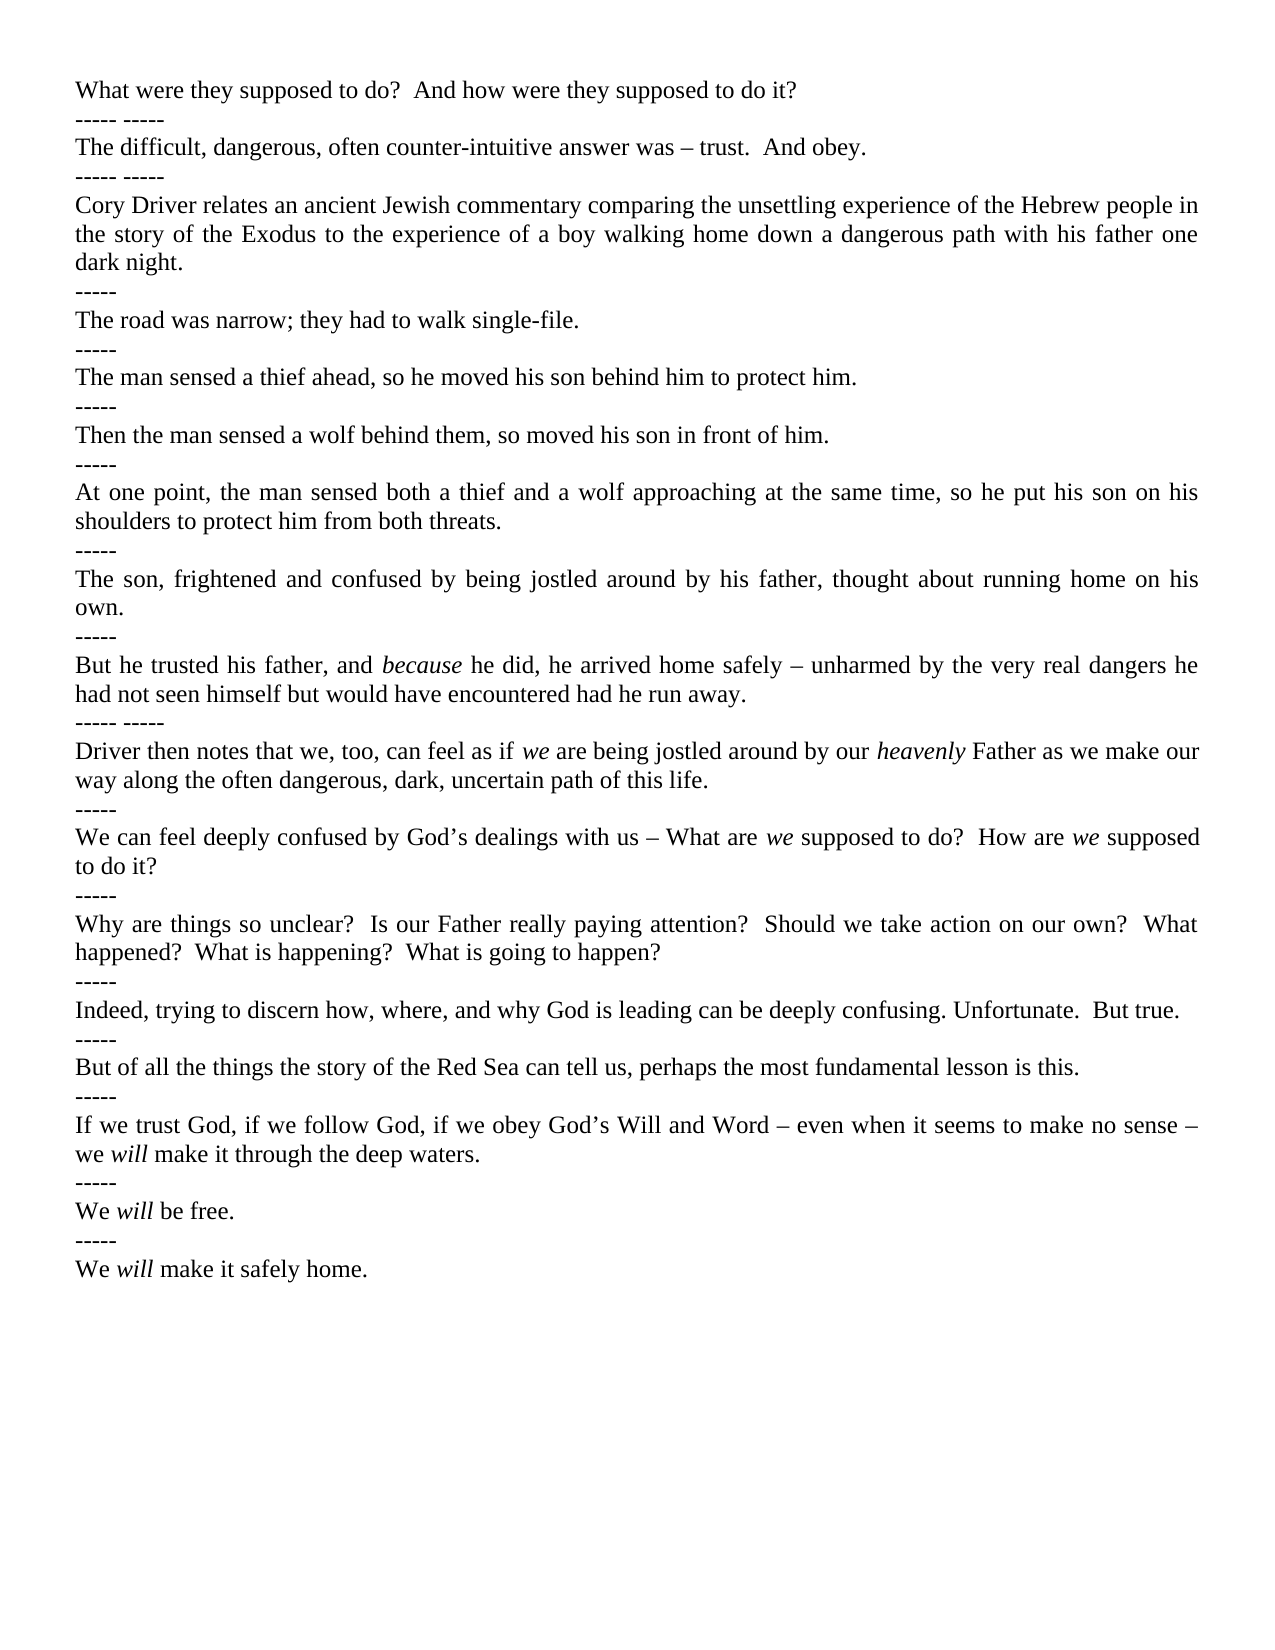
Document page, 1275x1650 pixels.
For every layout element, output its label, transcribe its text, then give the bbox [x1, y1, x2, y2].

text If we trust God, if we follow God, if we obey God’s Will and Word – even when it seems to make no sense – we will make it through the deep waters. [75, 1110, 1200, 1167]
text We will be free. [75, 1196, 1200, 1225]
text The difficult, dangerous, often counter-intuitive answer was – trust. And obey. [75, 132, 1200, 161]
text ----- [75, 966, 1200, 995]
text The son, frightened and confused by being jostled around by his father, thought about running home on his own. [75, 564, 1200, 621]
text The road was narrow; they had to walk single-file. [75, 305, 1200, 334]
text But he trusted his father, and because he did, he arrived home safely – unharmed by the very real dangers he had not seen himself but would have encountered had he run away. [75, 650, 1200, 707]
text ----- [75, 794, 1200, 822]
text ----- ----- [75, 104, 1200, 132]
text ----- [75, 449, 1200, 477]
text ----- [75, 1225, 1200, 1254]
text ----- [75, 880, 1200, 909]
text ----- [75, 391, 1200, 420]
text ----- [75, 276, 1200, 305]
text We will make it safely home. [75, 1254, 1200, 1282]
text ----- [75, 621, 1200, 650]
text The man sensed a thief ahead, so he moved his son behind him to protect him. [75, 362, 1200, 391]
text But of all the things the story of the Red Sea can tell us, perhaps the most fundamental lesson is this. [75, 1052, 1200, 1081]
text Then the man sensed a wolf behind them, so moved his son in front of him. [75, 420, 1200, 449]
text ----- [75, 1081, 1200, 1110]
text At one point, the man sensed both a thief and a wolf approaching at the same time, so he put his son on his shoulders to protect him from both threats. [75, 477, 1200, 535]
text Indeed, trying to discern how, where, and why God is leading can be deeply confusing. Unfortunate. But true. [75, 995, 1200, 1024]
text ----- ----- [75, 707, 1200, 736]
text ----- ----- [75, 161, 1200, 190]
text Cory Driver relates an ancient Jewish commentary comparing the unsettling experience of the Hebrew people in the story of the Exodus to the experience of a boy walking home down a dangerous path with his father one dark night. [75, 190, 1200, 276]
text ----- [75, 334, 1200, 362]
text ----- [75, 535, 1200, 564]
text ----- [75, 1167, 1200, 1196]
text ----- [75, 1024, 1200, 1052]
text Why are things so unclear? Is our Father really paying attention? Should we take action on our own? What happened? What is happening? What is going to happen? [75, 909, 1200, 966]
text We can feel deeply confused by God’s dealings with us – What are we supposed to do? How are we supposed to do it? [75, 822, 1200, 880]
text Driver then notes that we, too, can feel as if we are being jostled around by our heavenly Father as we make our way along the often dangerous, dark, uncertain path of this life. [75, 736, 1200, 794]
text What were they supposed to do? And how were they supposed to do it? [75, 75, 1200, 104]
